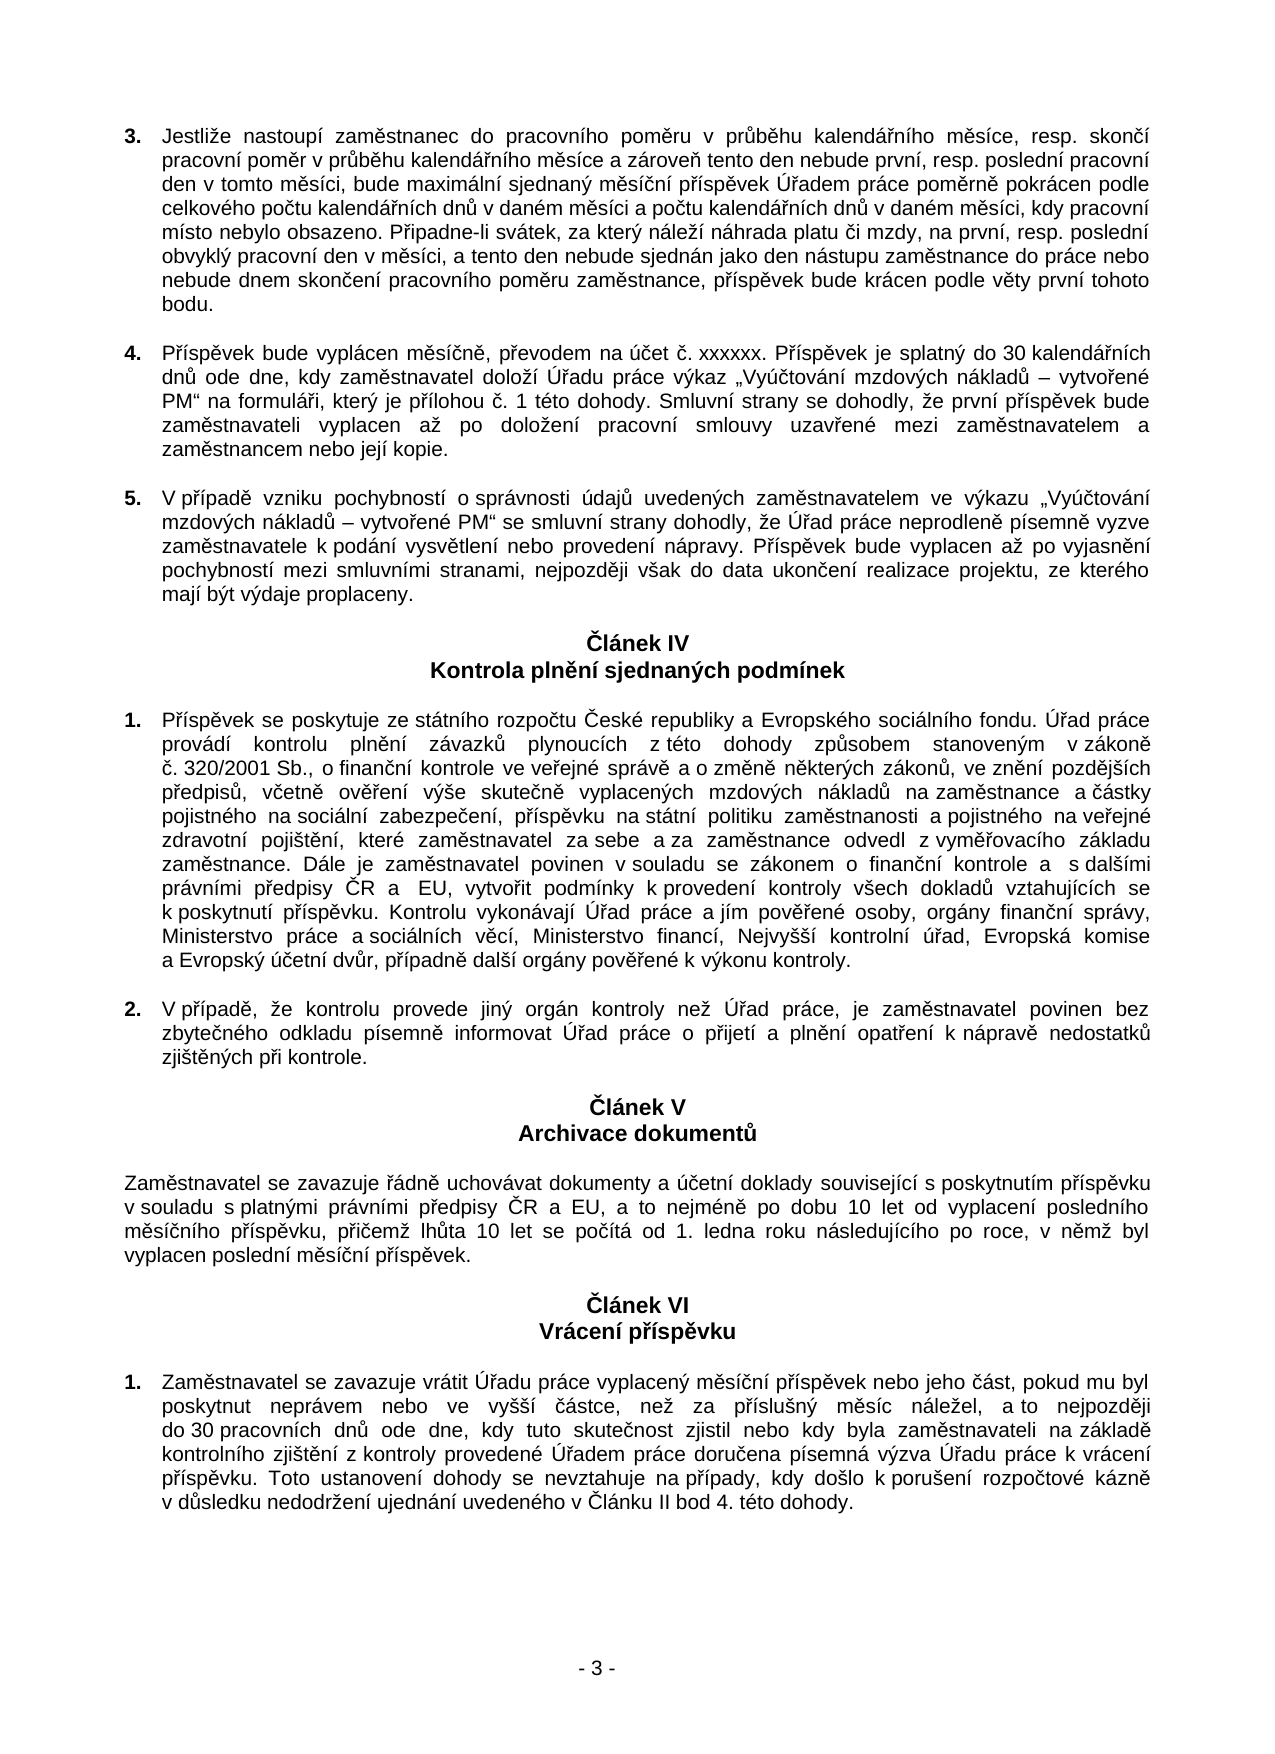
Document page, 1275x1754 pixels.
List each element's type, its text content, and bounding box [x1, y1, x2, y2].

text Článek V [124, 1093, 1151, 1120]
text Kontrola plnění sjednaných podmínek [124, 657, 1151, 683]
list V případě vzniku pochybností o správnosti údajů uvedených zaměstnavatelem ve výkazu „Vyúčtování mzdových nákladů – vytvořené PM“ se smluvní strany dohodly, že Úřad práce neprodleně písemně vyzve zaměstnavatele k podání vysvětlení nebo provedení nápravy. Příspěvek bude vyplacen až po vyjasnění pochybností mezi smluvními stranami, nejpozději však do data ukončení realizace projektu, ze kterého mají být výdaje proplaceny. [124, 486, 1151, 605]
list Příspěvek se poskytuje ze státního rozpočtu České republiky a Evropského sociálního fondu. Úřad práce provádí kontrolu plnění závazků plynoucích z této dohody způsobem stanoveným v zákoně č. 320/2001 Sb., o finanční kontrole ve veřejné správě a o změně některých zákonů, ve znění pozdějších předpisů, včetně ověření výše skutečně vyplacených mzdových nákladů na zaměstnance a částky pojistného na sociální zabezpečení, příspěvku na státní politiku zaměstnanosti a pojistného na veřejné zdravotní pojištění, které zaměstnavatel za sebe a za zaměstnance odvedl z vyměřovacího základu zaměstnance. Dále je zaměstnavatel povinen v souladu se zákonem o finanční kontrole a s dalšími právními předpisy ČR a EU, vytvořit podmínky k provedení kontroly všech dokladů vztahujících se k poskytnutí příspěvku. Kontrolu vykonávají Úřad práce a jím pověřené osoby, orgány finanční správy, Ministerstvo práce a sociálních věcí, Ministerstvo financí, Nejvyšší kontrolní úřad, Evropská komise a Evropský účetní dvůr, případně další orgány pověřené k výkonu kontroly. [124, 708, 1151, 972]
text Článek IV [124, 630, 1151, 657]
list Zaměstnavatel se zavazuje řádně uchovávat dokumenty a účetní doklady související s poskytnutím příspěvku v souladu s platnými právními předpisy ČR a EU, a to nejméně po dobu 10 let od vyplacení posledního měsíčního příspěvku, přičemž lhůta 10 let se počítá od 1. ledna roku následujícího po roce, v němž byl vyplacen poslední měsíční příspěvek. [87, 1171, 1151, 1267]
text Archivace dokumentů [124, 1120, 1151, 1146]
text Vrácení příspěvku [124, 1318, 1151, 1345]
list Příspěvek bude vyplácen měsíčně, převodem na účet č. xxxxxx. Příspěvek je splatný do 30 kalendářních dnů ode dne, kdy zaměstnavatel doloží Úřadu práce výkaz „Vyúčtování mzdových nákladů – vytvořené PM“ na formuláři, který je přílohou č. 1 této dohody. Smluvní strany se dohodly, že první příspěvek bude zaměstnavateli vyplacen až po doložení pracovní smlouvy uzavřené mezi zaměstnavatelem a zaměstnancem nebo její kopie. [124, 341, 1151, 461]
list V případě, že kontrolu provede jiný orgán kontroly než Úřad práce, je zaměstnavatel povinen bez zbytečného odkladu písemně informovat Úřad práce o přijetí a plnění opatření k nápravě nedostatků zjištěných při kontrole. [124, 997, 1151, 1068]
list Zaměstnavatel se zavazuje vrátit Úřadu práce vyplacený měsíční příspěvek nebo jeho část, pokud mu byl poskytnut neprávem nebo ve vyšší částce, než za příslušný měsíc náležel, a to nejpozději do 30 pracovních dnů ode dne, kdy tuto skutečnost zjistil nebo kdy byla zaměstnavateli na základě kontrolního zjištění z kontroly provedené Úřadem práce doručena písemná výzva Úřadu práce k vrácení příspěvku. Toto ustanovení dohody se nevztahuje na případy, kdy došlo k porušení rozpočtové kázně v důsledku nedodržení ujednání uvedeného v Článku II bod 4. této dohody. [124, 1370, 1151, 1513]
list Jestliže nastoupí zaměstnanec do pracovního poměru v průběhu kalendářního měsíce, resp. skončí pracovní poměr v průběhu kalendářního měsíce a zároveň tento den nebude první, resp. poslední pracovní den v tomto měsíci, bude maximální sjednaný měsíční příspěvek Úřadem práce poměrně pokrácen podle celkového počtu kalendářních dnů v daném měsíci a počtu kalendářních dnů v daném měsíci, kdy pracovní místo nebylo obsazeno. Připadne-li svátek, za který náleží náhrada platu či mzdy, na první, resp. poslední obvyklý pracovní den v měsíci, a tento den nebude sjednán jako den nástupu zaměstnance do práce nebo nebude dnem skončení pracovního poměru zaměstnance, příspěvek bude krácen podle věty první tohoto bodu. [124, 124, 1151, 316]
text Článek VI [124, 1292, 1151, 1318]
